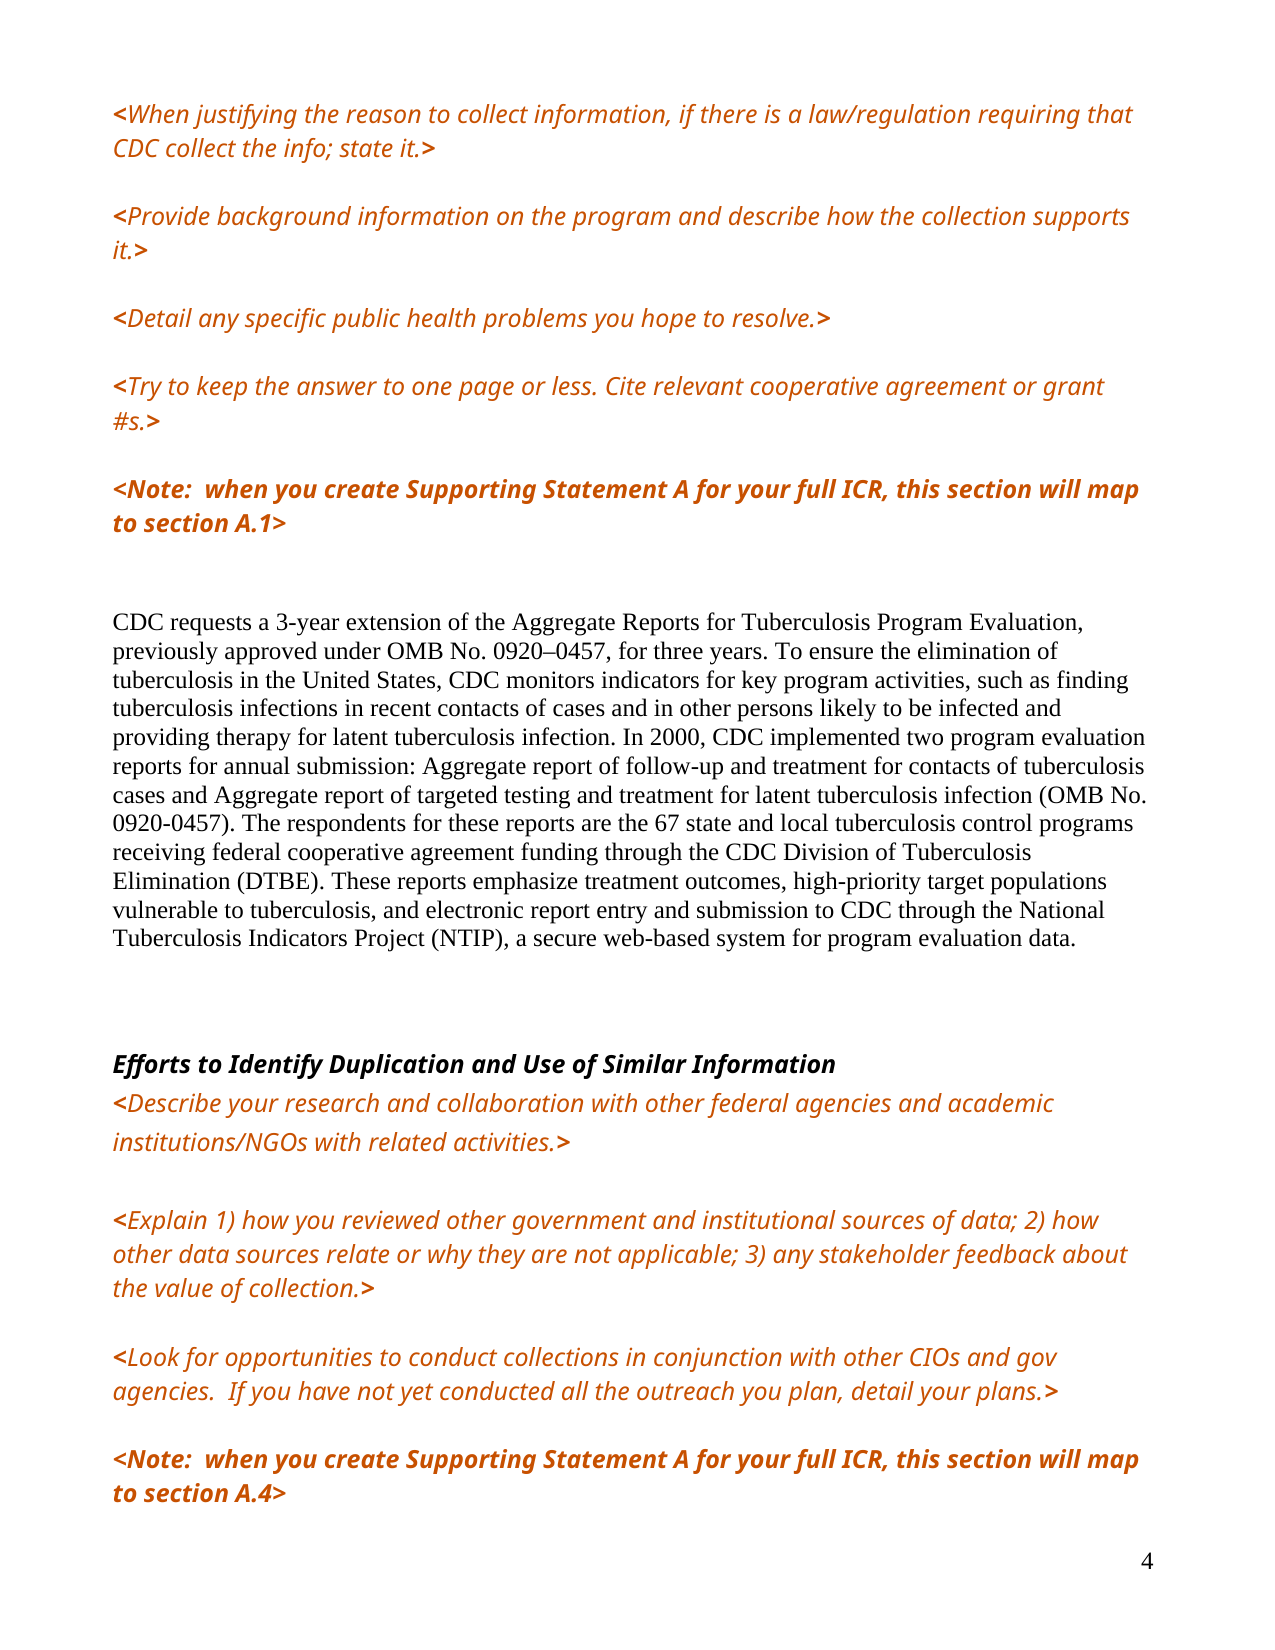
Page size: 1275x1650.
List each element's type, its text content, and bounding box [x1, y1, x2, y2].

text <Try to keep the answer to one page or less. Cite relevant cooperative agreement or grant #s.> [112, 369, 1153, 437]
text <Explain 1) how you reviewed other government and institutional sources of data; 2) how other data sources relate or why they are not applicable; 3) any stakeholder feedback about the value of collection.> [112, 1203, 1153, 1305]
text <When justifying the reason to collect information, if there is a law/regulation requiring that CDC collect the info; state it.> [112, 97, 1153, 165]
subtitle Efforts to Identify Duplication and Use of Similar Information [112, 1046, 1153, 1080]
text <Describe your research and collaboration with other federal agencies and academic institutions/NGOs with related activities.> [112, 1086, 1153, 1159]
text <Provide background information on the program and describe how the collection supports it.> [112, 199, 1153, 267]
text <Detail any specific public health problems you hope to resolve.> [112, 301, 1153, 335]
text <Note: when you create Supporting Statement A for your full ICR, this section will map to section A.4> [112, 1441, 1153, 1509]
text <Note: when you create Supporting Statement A for your full ICR, this section will map to section A.1> [112, 471, 1153, 539]
text CDC requests a 3-year extension of the Aggregate Reports for Tuberculosis Program Evaluation, previously approved under OMB No. 0920–0457, for three years. To ensure the elimination of tuberculosis in the United States, CDC monitors indicators for key program activities, such as finding tuberculosis infections in recent contacts of cases and in other persons likely to be infected and providing therapy for latent tuberculosis infection. In 2000, CDC implemented two program evaluation reports for annual submission: Aggregate report of follow-up and treatment for contacts of tuberculosis cases and Aggregate report of targeted testing and treatment for latent tuberculosis infection (OMB No. 0920-0457). The respondents for these reports are the 67 state and local tuberculosis control programs receiving federal cooperative agreement funding through the CDC Division of Tuberculosis Elimination (DTBE). These reports emphasize treatment outcomes, high-priority target populations vulnerable to tuberculosis, and electronic report entry and submission to CDC through the National Tuberculosis Indicators Project (NTIP), a secure web-based system for program evaluation data. [112, 578, 1153, 952]
text <Look for opportunities to conduct collections in conjunction with other CIOs and gov agencies. If you have not yet conducted all the outreach you plan, detail your plans.> [112, 1339, 1153, 1407]
